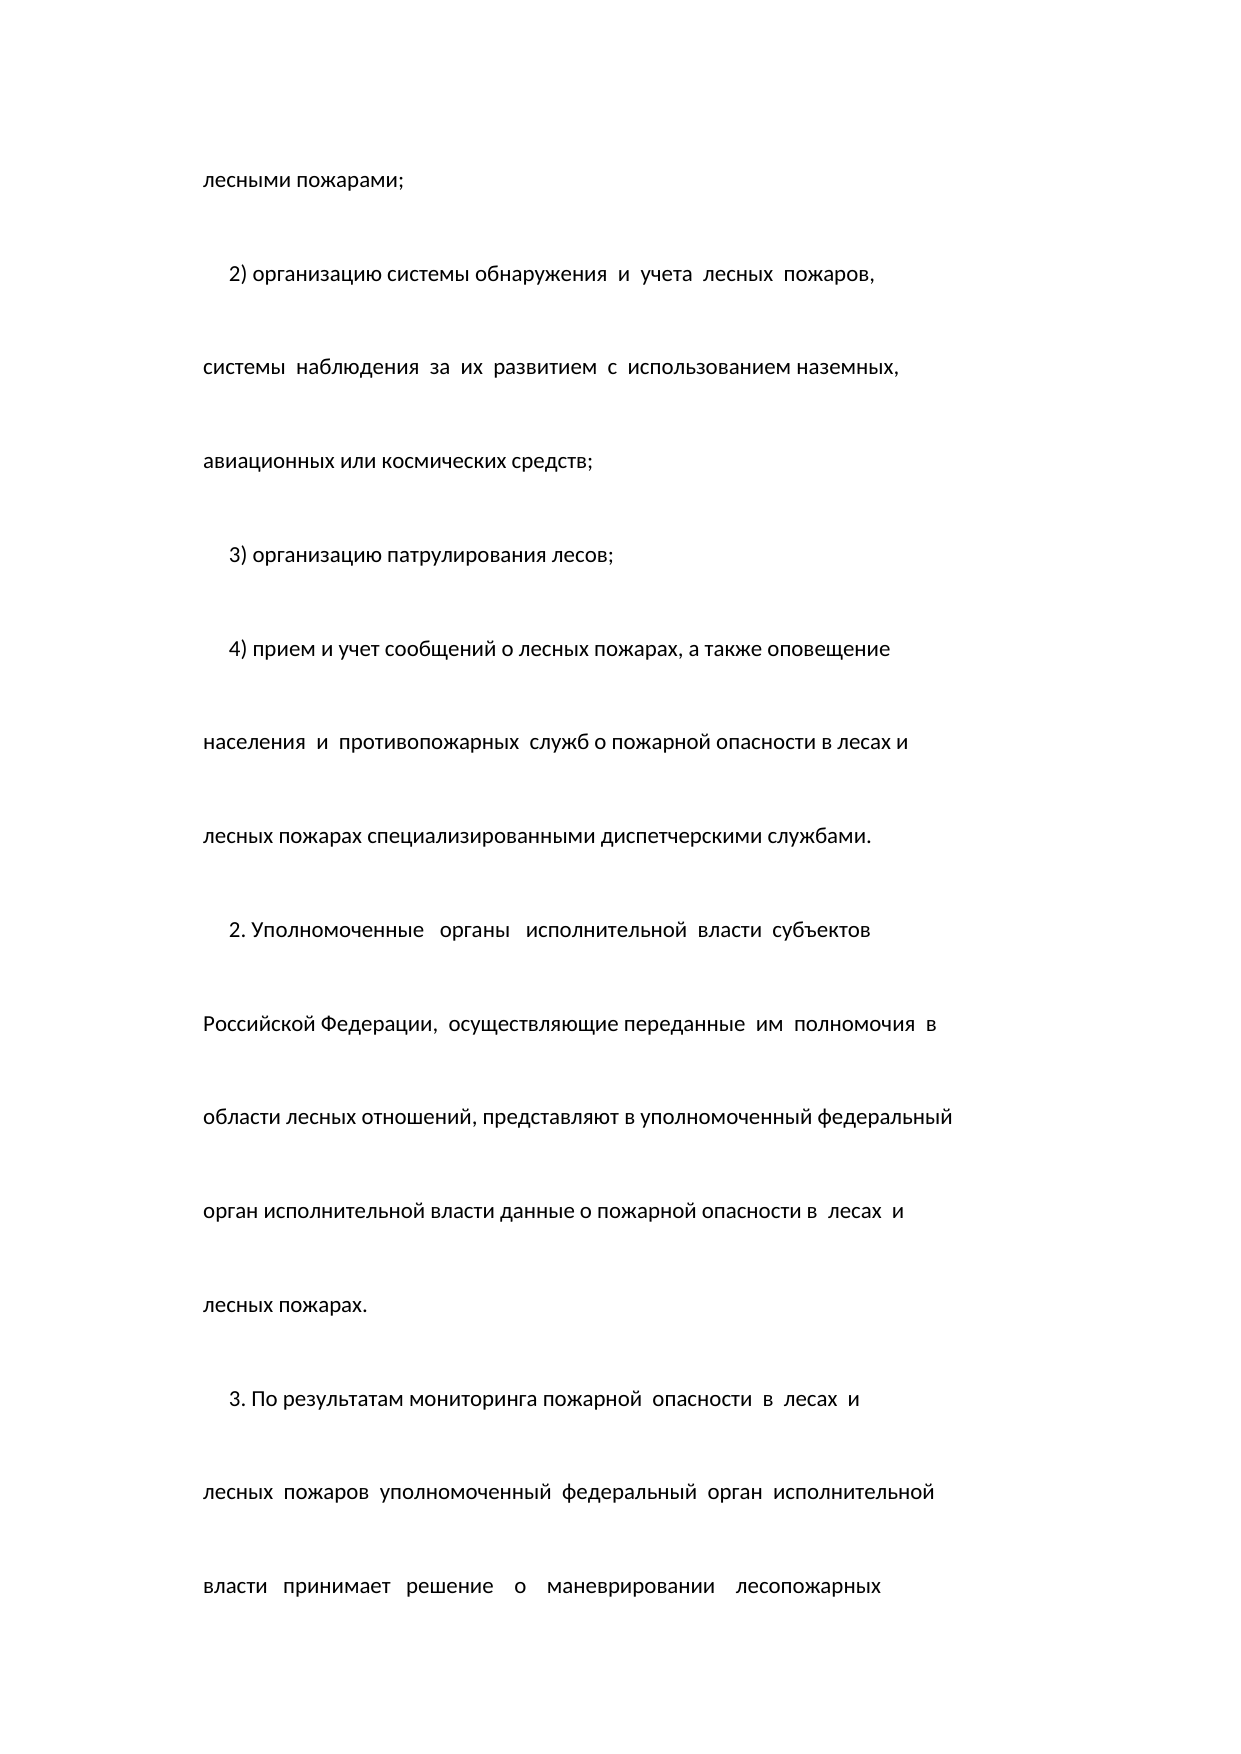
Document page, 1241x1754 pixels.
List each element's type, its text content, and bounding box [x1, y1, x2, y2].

text 2) организацию системы обнаружения и учета лесных пожаров, [177, 259, 1152, 287]
text Российской Федерации, осуществляющие переданные им полномочия в [177, 1009, 1152, 1037]
text 3) организацию патрулирования лесов; [177, 540, 1152, 568]
text 4) прием и учет сообщений о лесных пожарах, а также оповещение [177, 634, 1152, 662]
text лесных пожаров уполномоченный федеральный орган исполнительной [177, 1477, 1152, 1506]
text лесных пожарах специализированными диспетчерскими службами. [177, 821, 1152, 849]
text авиационных или космических средств; [177, 446, 1152, 474]
text 3. По результатам мониторинга пожарной опасности в лесах и [177, 1384, 1152, 1412]
text области лесных отношений, представляют в уполномоченный федеральный [177, 1102, 1152, 1131]
text лесных пожарах. [177, 1290, 1152, 1318]
text орган исполнительной власти данные о пожарной опасности в лесах и [177, 1196, 1152, 1224]
text населения и противопожарных служб о пожарной опасности в лесах и [177, 727, 1152, 756]
text лесными пожарами; [177, 165, 1152, 193]
text системы наблюдения за их развитием с использованием наземных, [177, 352, 1152, 381]
text 2. Уполномоченные органы исполнительной власти субъектов [177, 915, 1152, 943]
text власти принимает решение о маневрировании лесопожарных [177, 1571, 1152, 1599]
